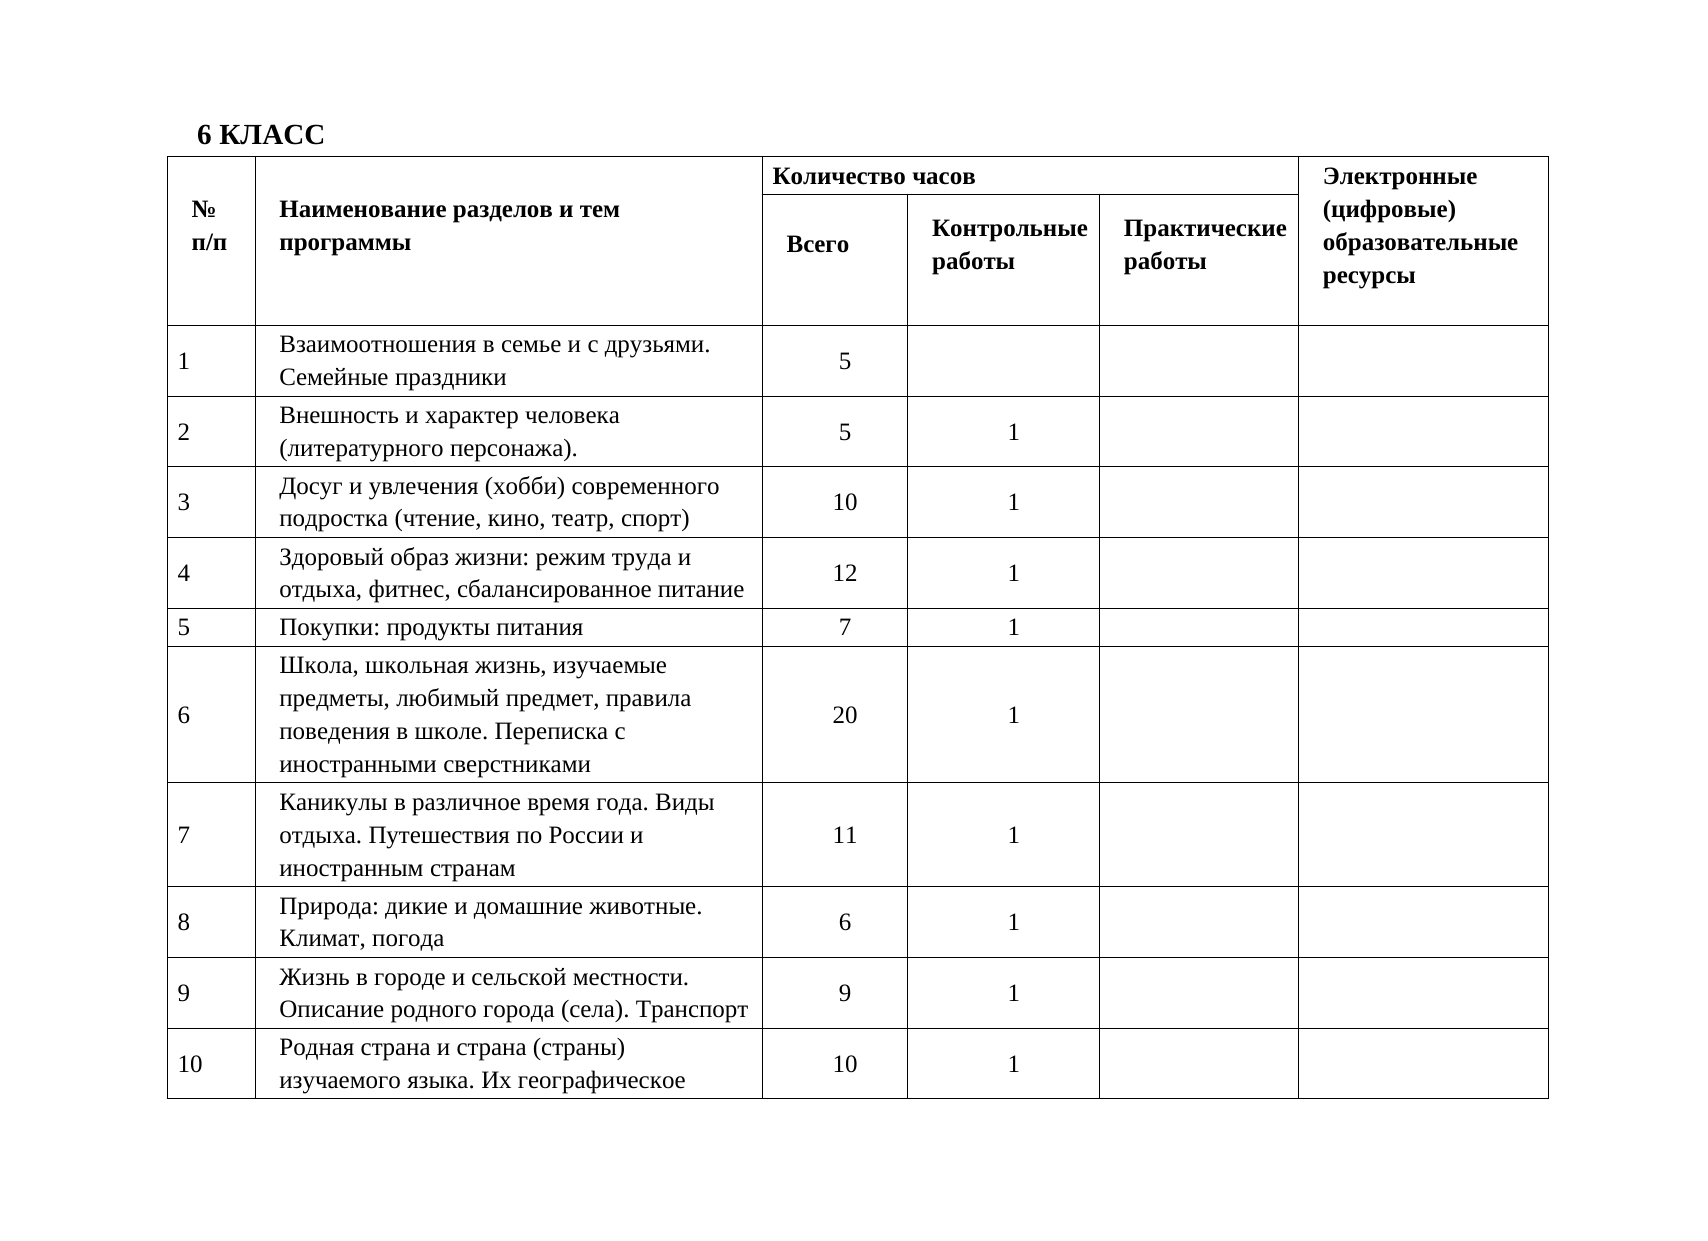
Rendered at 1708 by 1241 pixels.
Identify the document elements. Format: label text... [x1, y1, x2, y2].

table_header Наименование разделов и тем программы [256, 157, 762, 324]
table_cell [1100, 397, 1298, 466]
table_header Электронные (цифровые) образовательные ресурсы [1299, 157, 1548, 324]
table_cell 1 [908, 647, 1099, 782]
table_cell 1 [908, 538, 1099, 608]
table_cell Жизнь в городе и сельской местности. Описание родного города (села). Транспорт [256, 958, 762, 1028]
table_cell 9 [168, 958, 255, 1028]
table_cell 5 [168, 609, 255, 646]
table_cell 5 [763, 326, 907, 396]
table_cell Взаимоотношения в семье и с друзьями. Семейные праздники [256, 326, 762, 396]
table_cell [1299, 647, 1548, 782]
table_cell 1 [908, 397, 1099, 466]
table_cell [1100, 538, 1298, 608]
table_cell 3 [168, 467, 255, 537]
table_cell [1100, 467, 1298, 537]
table_cell 10 [168, 1029, 255, 1098]
table_header № п/п [168, 157, 255, 324]
table_cell 1 [908, 609, 1099, 646]
table_cell Досуг и увлечения (хобби) современного подростка (чтение, кино, театр, спорт) [256, 467, 762, 537]
table_cell [1299, 958, 1548, 1028]
table_cell Школа, школьная жизнь, изучаемые предметы, любимый предмет, правила поведения в школе. Переписка с иностранными сверстниками [256, 647, 762, 782]
table_cell 1 [168, 326, 255, 396]
table_cell [1299, 326, 1548, 396]
table_cell Природа: дикие и домашние животные. Климат, погода [256, 887, 762, 957]
table_cell [1299, 467, 1548, 537]
table_cell Покупки: продукты питания [256, 609, 762, 646]
table_cell 8 [168, 887, 255, 957]
table_cell [1100, 1029, 1298, 1098]
table_cell [1100, 326, 1298, 396]
table_cell Внешность и характер человека (литературного персонажа). [256, 397, 762, 466]
table_cell [908, 326, 1099, 396]
table_cell 4 [168, 538, 255, 608]
table_cell [1299, 783, 1548, 886]
table_cell [1100, 647, 1298, 782]
table_cell 1 [908, 1029, 1099, 1098]
table_cell [1299, 538, 1548, 608]
table_cell 5 [763, 397, 907, 466]
table_cell [1100, 958, 1298, 1028]
table_cell [1100, 609, 1298, 646]
table_cell 1 [908, 887, 1099, 957]
table_cell 6 [168, 647, 255, 782]
table_cell Практические работы [1100, 195, 1298, 324]
table_cell 6 [763, 887, 907, 957]
table_cell 11 [763, 783, 907, 886]
table_cell Здоровый образ жизни: режим труда и отдыха, фитнес, сбалансированное питание [256, 538, 762, 608]
table_cell 7 [168, 783, 255, 886]
table_cell Родная страна и страна (страны) изучаемого языка. Их географическое [256, 1029, 762, 1098]
table_cell 1 [908, 958, 1099, 1028]
table_cell 10 [763, 1029, 907, 1098]
table_header Количество часов [763, 157, 1298, 194]
table_cell 1 [908, 467, 1099, 537]
table_cell Каникулы в различное время года. Виды отдыха. Путешествия по России и иностранным странам [256, 783, 762, 886]
table_cell [1299, 397, 1548, 466]
table_cell [1100, 783, 1298, 886]
table_cell 2 [168, 397, 255, 466]
table_cell 7 [763, 609, 907, 646]
table_cell [1299, 1029, 1548, 1098]
table_cell 9 [763, 958, 907, 1028]
table_cell 1 [908, 783, 1099, 886]
table_cell 20 [763, 647, 907, 782]
list КЛАСС [197, 117, 1643, 151]
table_cell [1299, 609, 1548, 646]
table_cell 12 [763, 538, 907, 608]
table_cell [1100, 887, 1298, 957]
table_cell Всего [763, 195, 907, 324]
table_cell [1299, 887, 1548, 957]
table_cell 10 [763, 467, 907, 537]
table_cell Контрольные работы [908, 195, 1099, 324]
